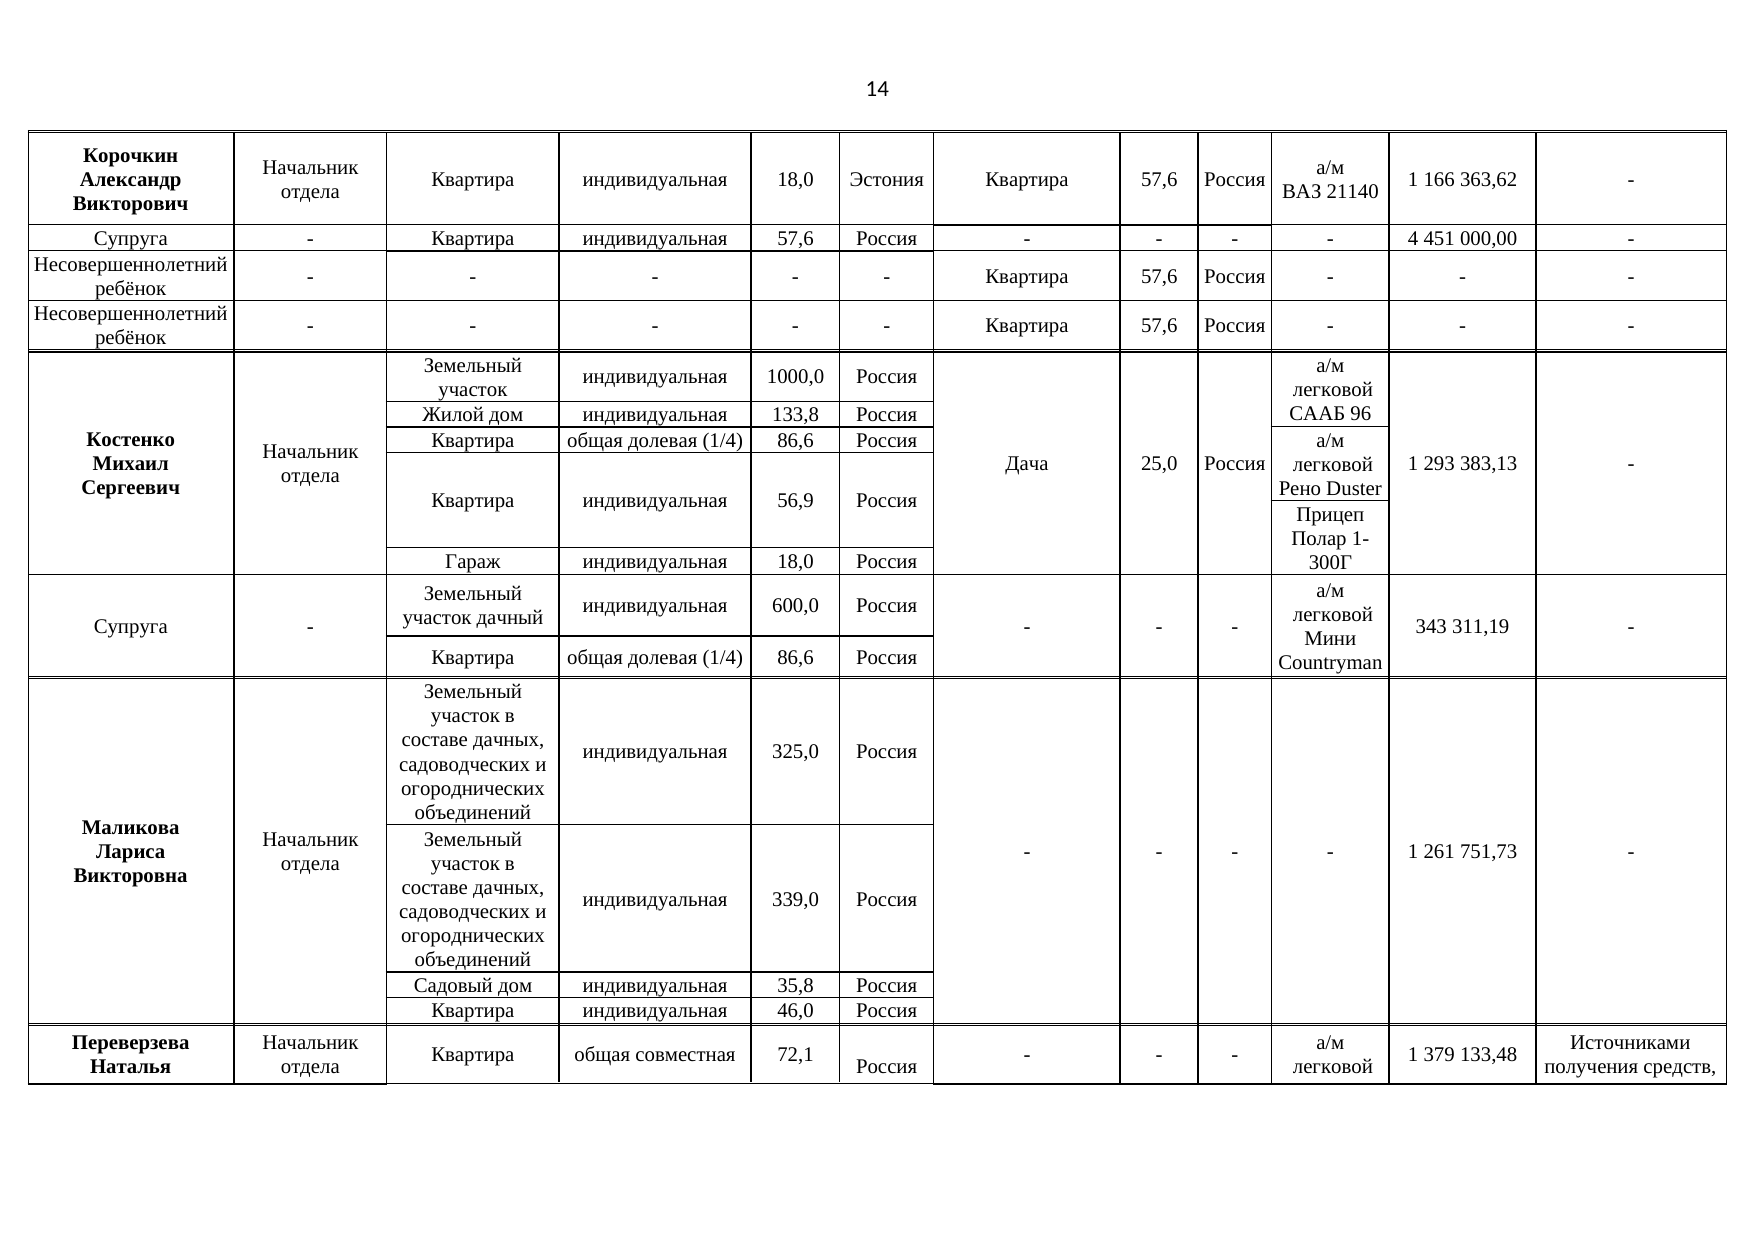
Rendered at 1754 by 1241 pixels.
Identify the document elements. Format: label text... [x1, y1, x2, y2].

table_cell - [1272, 225, 1388, 250]
table_cell - [387, 301, 558, 349]
table_cell 57,6 [752, 225, 839, 250]
table_cell Супруга [29, 575, 233, 676]
table_cell Россия [1199, 251, 1271, 300]
table_cell Корочкин Александр Викторович [29, 133, 233, 224]
table_cell Квартира [387, 998, 558, 1022]
table_cell общая совместная [559, 1026, 751, 1083]
table_cell 1 379 133,48 [1390, 1026, 1535, 1083]
table_cell 86,6 [752, 637, 839, 676]
table_cell Дача [934, 353, 1119, 574]
table_cell - [560, 301, 750, 349]
table_cell 18,0 [752, 133, 839, 224]
table_cell Россия [840, 548, 933, 574]
table_cell индивидуальная [560, 575, 750, 635]
table_cell индивидуальная [560, 225, 750, 250]
table_cell 343 311,19 [1390, 575, 1535, 676]
table_cell - [1537, 225, 1726, 250]
table_cell индивидуальная [560, 679, 750, 824]
table_cell 72,1 [751, 1026, 839, 1083]
table_cell Россия [840, 353, 933, 401]
table_cell 339,0 [752, 825, 839, 971]
table_cell Квартира [934, 251, 1119, 300]
table_cell 1000,0 [752, 353, 839, 401]
table_cell 25,0 [1121, 353, 1197, 574]
table_cell Россия [840, 637, 933, 676]
table_cell 57,6 [1121, 133, 1197, 224]
table_cell Земельный участок дачный [387, 575, 558, 635]
table_cell индивидуальная [560, 973, 750, 997]
table_cell Начальник отдела [235, 353, 386, 574]
table_cell Жилой дом [387, 402, 558, 426]
table_cell Россия [840, 973, 933, 997]
table_cell - [1537, 301, 1726, 349]
table_cell 86,6 [752, 428, 839, 452]
table_cell а/м легковой СААБ 96 [1272, 353, 1388, 426]
table_cell Начальник отдела [235, 1026, 386, 1083]
table_cell - [1199, 575, 1271, 676]
table_cell Россия [1199, 133, 1271, 224]
table_cell - [934, 1026, 1119, 1083]
table_cell а/м ВАЗ 21140 [1272, 133, 1388, 224]
table_cell общая долевая (1/4) [560, 637, 750, 676]
table_cell Земельный участок в составе дачных, садоводческих и огороднических объединений [387, 825, 558, 971]
table_cell - [1199, 679, 1271, 1022]
table_cell Квартира [387, 637, 558, 676]
table_cell а/м легковой Рено Duster [1272, 427, 1388, 500]
table_cell - [1537, 679, 1726, 1022]
table_cell Начальник отдела [235, 133, 386, 224]
table_cell - [1272, 251, 1388, 300]
table_cell индивидуальная [560, 353, 750, 401]
table_cell Гараж [387, 548, 558, 574]
table_cell - [752, 301, 839, 349]
table_cell - [1272, 301, 1388, 349]
table_cell 133,8 [752, 402, 839, 426]
table_cell 18,0 [752, 548, 839, 574]
table_cell Костенко Михаил Сергеевич [29, 353, 233, 574]
table_cell Квартира [934, 133, 1119, 224]
table_cell Садовый дом [387, 973, 558, 997]
table_cell 600,0 [752, 575, 839, 635]
table_cell индивидуальная [560, 133, 750, 224]
table_cell Квартира [387, 133, 558, 224]
table_cell 57,6 [1121, 301, 1197, 349]
table_cell - [1390, 251, 1535, 300]
table_cell - [1199, 226, 1271, 250]
table_cell - [1121, 679, 1197, 1022]
table_cell - [1121, 1026, 1197, 1083]
table_cell - [235, 575, 386, 676]
table_cell 1 166 363,62 [1390, 133, 1535, 224]
table_cell Квартира [387, 453, 558, 547]
table_cell Россия [840, 225, 933, 250]
table_cell Квартира [387, 225, 558, 250]
table_cell Земельный участок в составе дачных, садоводческих и огороднических объединений [387, 679, 558, 824]
table_cell индивидуальная [560, 453, 750, 547]
table_cell а/м легковой Мини Countryman [1272, 575, 1388, 676]
table_cell Начальник отдела [235, 679, 386, 1022]
table_cell - [1537, 575, 1726, 676]
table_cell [1272, 1026, 1388, 1083]
table_cell индивидуальная [560, 548, 750, 574]
table_cell Супруга [29, 225, 233, 250]
table_cell Россия [840, 825, 933, 971]
table_cell индивидуальная [560, 402, 750, 426]
table_cell 57,6 [1121, 251, 1197, 300]
table_cell Несовершеннолетний ребёнок [29, 301, 233, 349]
table_cell Россия [840, 402, 933, 426]
table_cell 35,8 [752, 973, 839, 997]
table_cell - [1121, 226, 1197, 250]
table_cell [29, 1026, 233, 1083]
table_cell - [235, 225, 386, 250]
table_cell Эстония [840, 133, 933, 224]
table_cell - [235, 301, 386, 349]
table_cell - [1537, 133, 1726, 224]
table_cell Россия [840, 428, 933, 452]
table_cell 4 451 000,00 [1390, 225, 1535, 250]
table_cell Россия [840, 1026, 933, 1083]
table_cell - [387, 252, 558, 300]
table_cell 1 261 751,73 [1390, 679, 1535, 1022]
table_cell индивидуальная [560, 998, 750, 1022]
table_cell Квартира [387, 1026, 559, 1083]
table_cell Россия [840, 453, 933, 547]
table_cell Маликова Лариса Викторовна [29, 679, 233, 1022]
table_cell - [934, 226, 1119, 250]
table_cell Россия [1199, 353, 1271, 574]
table_cell Россия [1199, 301, 1271, 349]
table_cell - [1537, 353, 1726, 574]
table_cell Квартира [387, 428, 558, 452]
table_cell 56,9 [752, 453, 839, 547]
table_cell - [1272, 679, 1388, 1022]
table_cell 46,0 [752, 998, 839, 1022]
table_cell - [752, 252, 839, 300]
table_cell - [1537, 251, 1726, 300]
table_cell - [934, 575, 1119, 676]
table_cell - [934, 679, 1119, 1022]
table_cell - [840, 252, 933, 300]
table_cell - [1121, 575, 1197, 676]
table_cell - [840, 301, 933, 349]
table_cell Несовершеннолетний ребёнок [29, 251, 233, 300]
table_cell - [1390, 301, 1535, 349]
table_cell Прицеп Полар 1-300Г [1272, 501, 1388, 574]
table_cell общая долевая (1/4) [560, 428, 750, 452]
table_cell Россия [840, 575, 933, 635]
table_cell 325,0 [752, 679, 839, 824]
table_cell - [560, 252, 750, 300]
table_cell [1537, 1026, 1726, 1083]
table_cell - [1199, 1026, 1271, 1083]
table_cell Россия [840, 998, 933, 1022]
table_cell Земельный участок [387, 353, 558, 401]
table_cell Россия [840, 679, 933, 824]
table_cell 1 293 383,13 [1390, 353, 1535, 574]
table_cell Квартира [934, 301, 1119, 349]
table_cell - [235, 251, 386, 300]
table_cell индивидуальная [560, 825, 750, 971]
